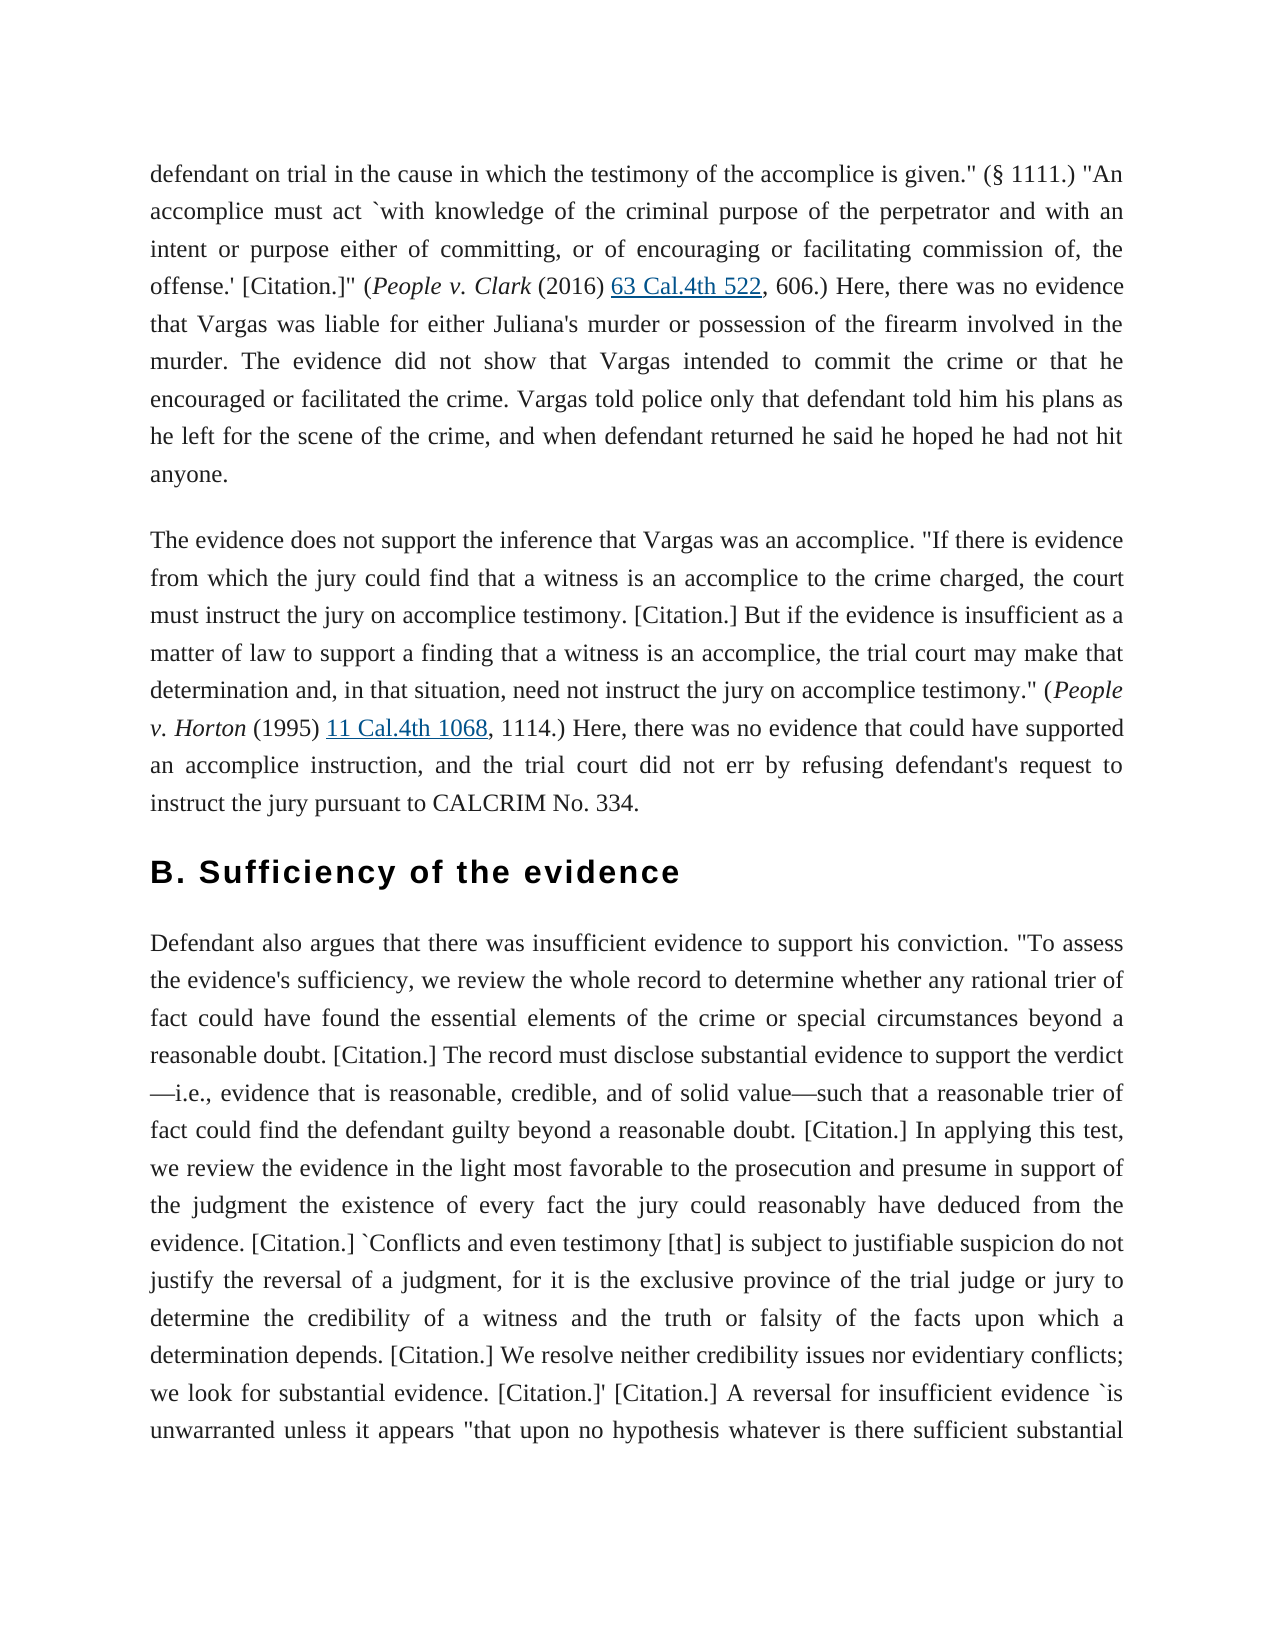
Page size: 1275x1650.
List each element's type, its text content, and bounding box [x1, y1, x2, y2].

text The evidence does not support the inference that Vargas was an accomplice. "If there is evidence from which the jury could find that a witness is an accomplice to the crime charged, the court must instruct the jury on accomplice testimony. [Citation.] But if the evidence is insufficient as a matter of law to support a finding that a witness is an accomplice, the trial court may make that determination and, in that situation, need not instruct the jury on accomplice testimony." (People v. Horton (1995) 11 Cal.4th 1068, 1114.) Here, there was no evidence that could have supported an accomplice instruction, and the trial court did not err by refusing defendant's request to instruct the jury pursuant to CALCRIM No. 334. [150, 517, 1125, 817]
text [150, 150, 1125, 487]
text B. Sufficiency of the evidence [150, 846, 1125, 890]
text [150, 919, 1125, 1444]
